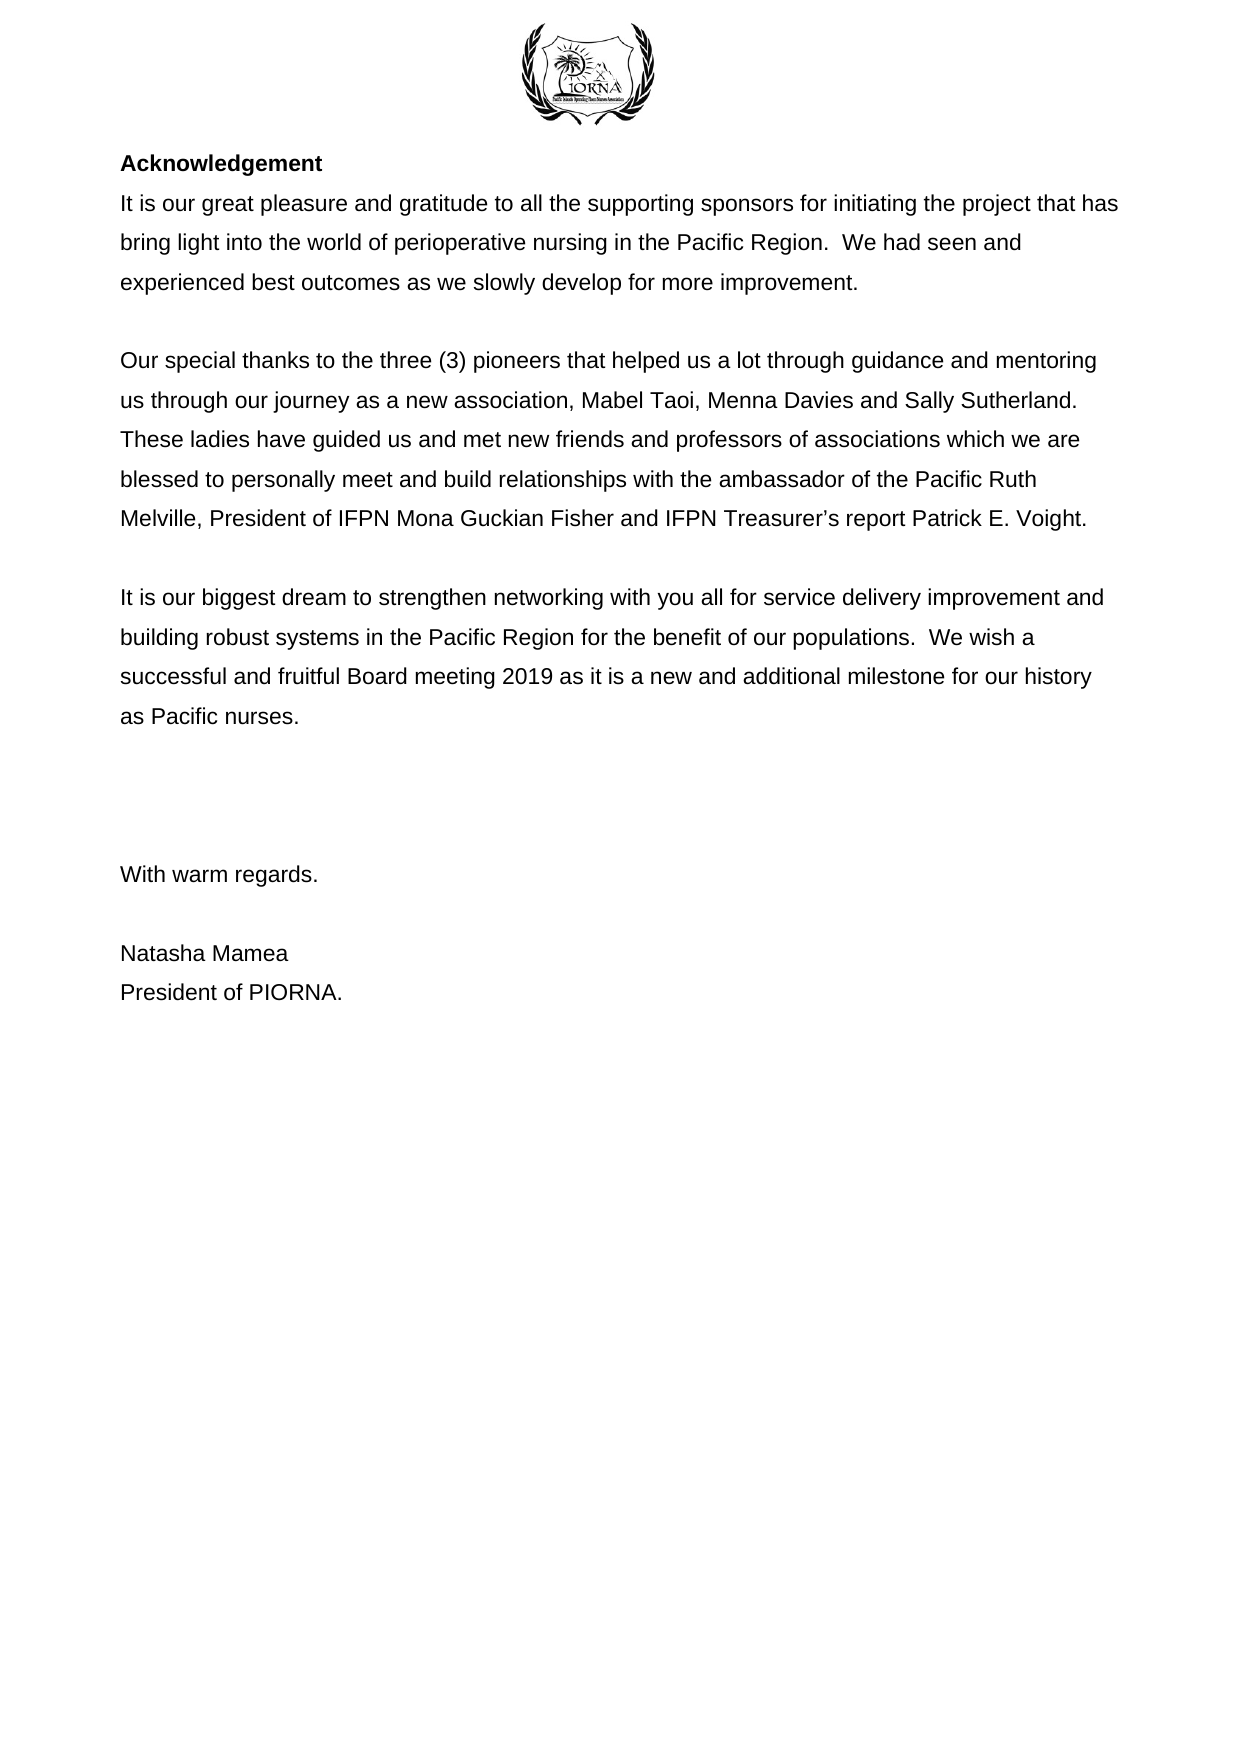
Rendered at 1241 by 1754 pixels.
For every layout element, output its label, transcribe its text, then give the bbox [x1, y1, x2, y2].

picture [513, 9, 657, 132]
text President of PIORNA. [120, 979, 1120, 1005]
text It is our great pleasure and gratitude to all the supporting sponsors for initiating the project that has bring light into the world of perioperative nursing in the Pacific Region. We had seen and experienced best outcomes as we slowly develop for more improvement. [120, 189, 1120, 295]
text Natasha Mamea [120, 939, 1120, 966]
text With warm regards. [120, 861, 1120, 887]
text It is our biggest dream to strengthen networking with you all for service delivery improvement and building robust systems in the Pacific Region for the benefit of our populations. We wish a successful and fruitful Board meeting 2019 as it is a new and additional milestone for our history as Pacific nurses. [120, 584, 1120, 729]
text Acknowledgement [120, 150, 1120, 176]
text Our special thanks to the three (3) pioneers that helped us a lot through guidance and mentoring us through our journey as a new association, Mabel Taoi, Menna Davies and Sally Sutherland. These ladies have guided us and met new friends and professors of associations which we are blessed to personally meet and build relationships with the ambassador of the Pacific Ruth Melville, President of IFPN Mona Guckian Fisher and IFPN Treasurer’s report Patrick E. Voight. [120, 347, 1120, 532]
